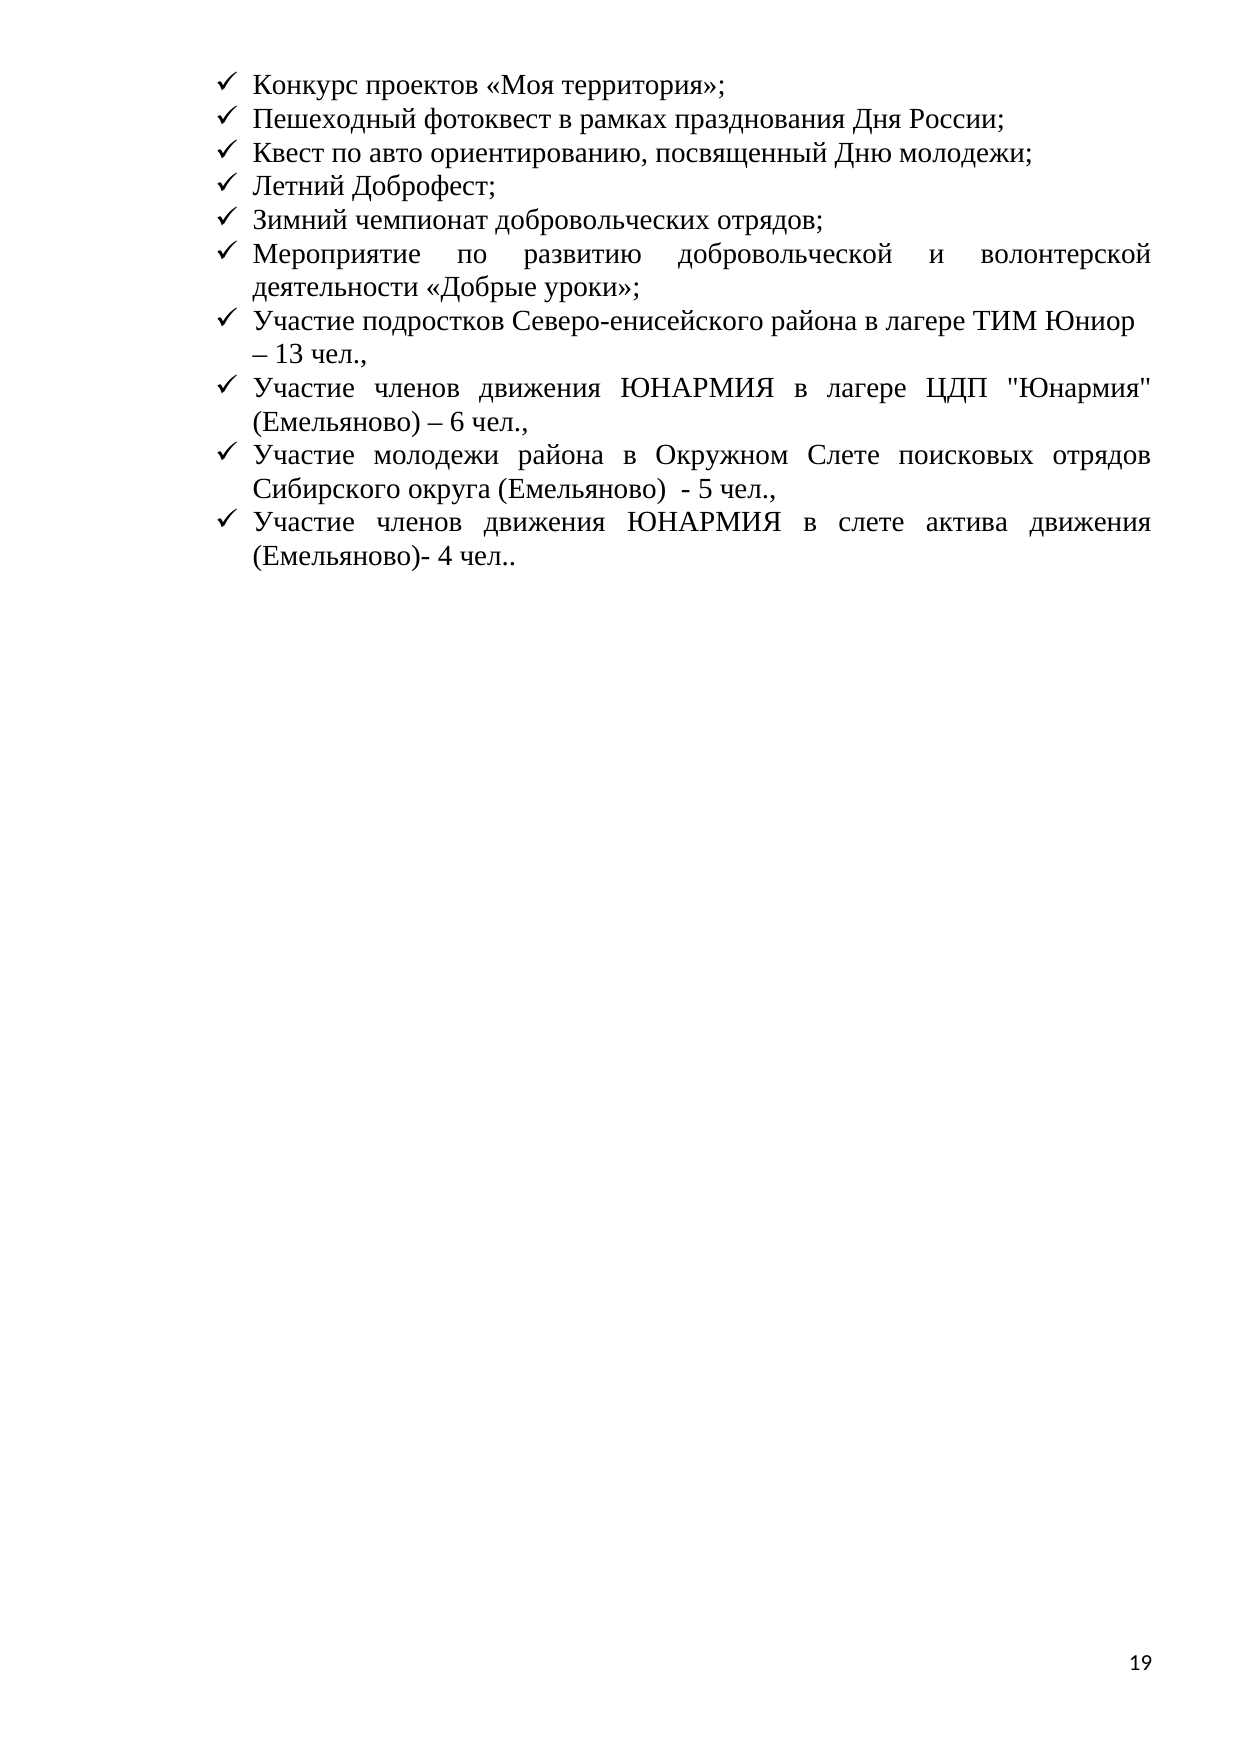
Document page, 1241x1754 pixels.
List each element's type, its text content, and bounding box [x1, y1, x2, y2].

list Участие подростков Северо-енисейского района в лагере ТИМ Юниор – 13 чел., [215, 303, 1152, 370]
list Пешеходный фотоквест в рамках празднования Дня России; [215, 101, 1152, 135]
list Участие членов движения ЮНАРМИЯ в лагере ЦДП "Юнармия" (Емельяново) – 6 чел., [215, 370, 1152, 437]
list Участие молодежи района в Окружном Слете поисковых отрядов Сибирского округа (Емельяново) - 5 чел., [215, 437, 1152, 504]
list Конкурс проектов «Моя территория»; [215, 67, 1152, 101]
list Летний Доброфест; [215, 168, 1152, 202]
list Квест по авто ориентированию, посвященный Дню молодежи; [215, 135, 1152, 168]
list Мероприятие по развитию добровольческой и волонтерской деятельности «Добрые уроки»; [215, 236, 1152, 303]
list Участие членов движения ЮНАРМИЯ в слете актива движения (Емельяново)- 4 чел.. [215, 504, 1152, 572]
list Зимний чемпионат добровольческих отрядов; [215, 202, 1152, 236]
